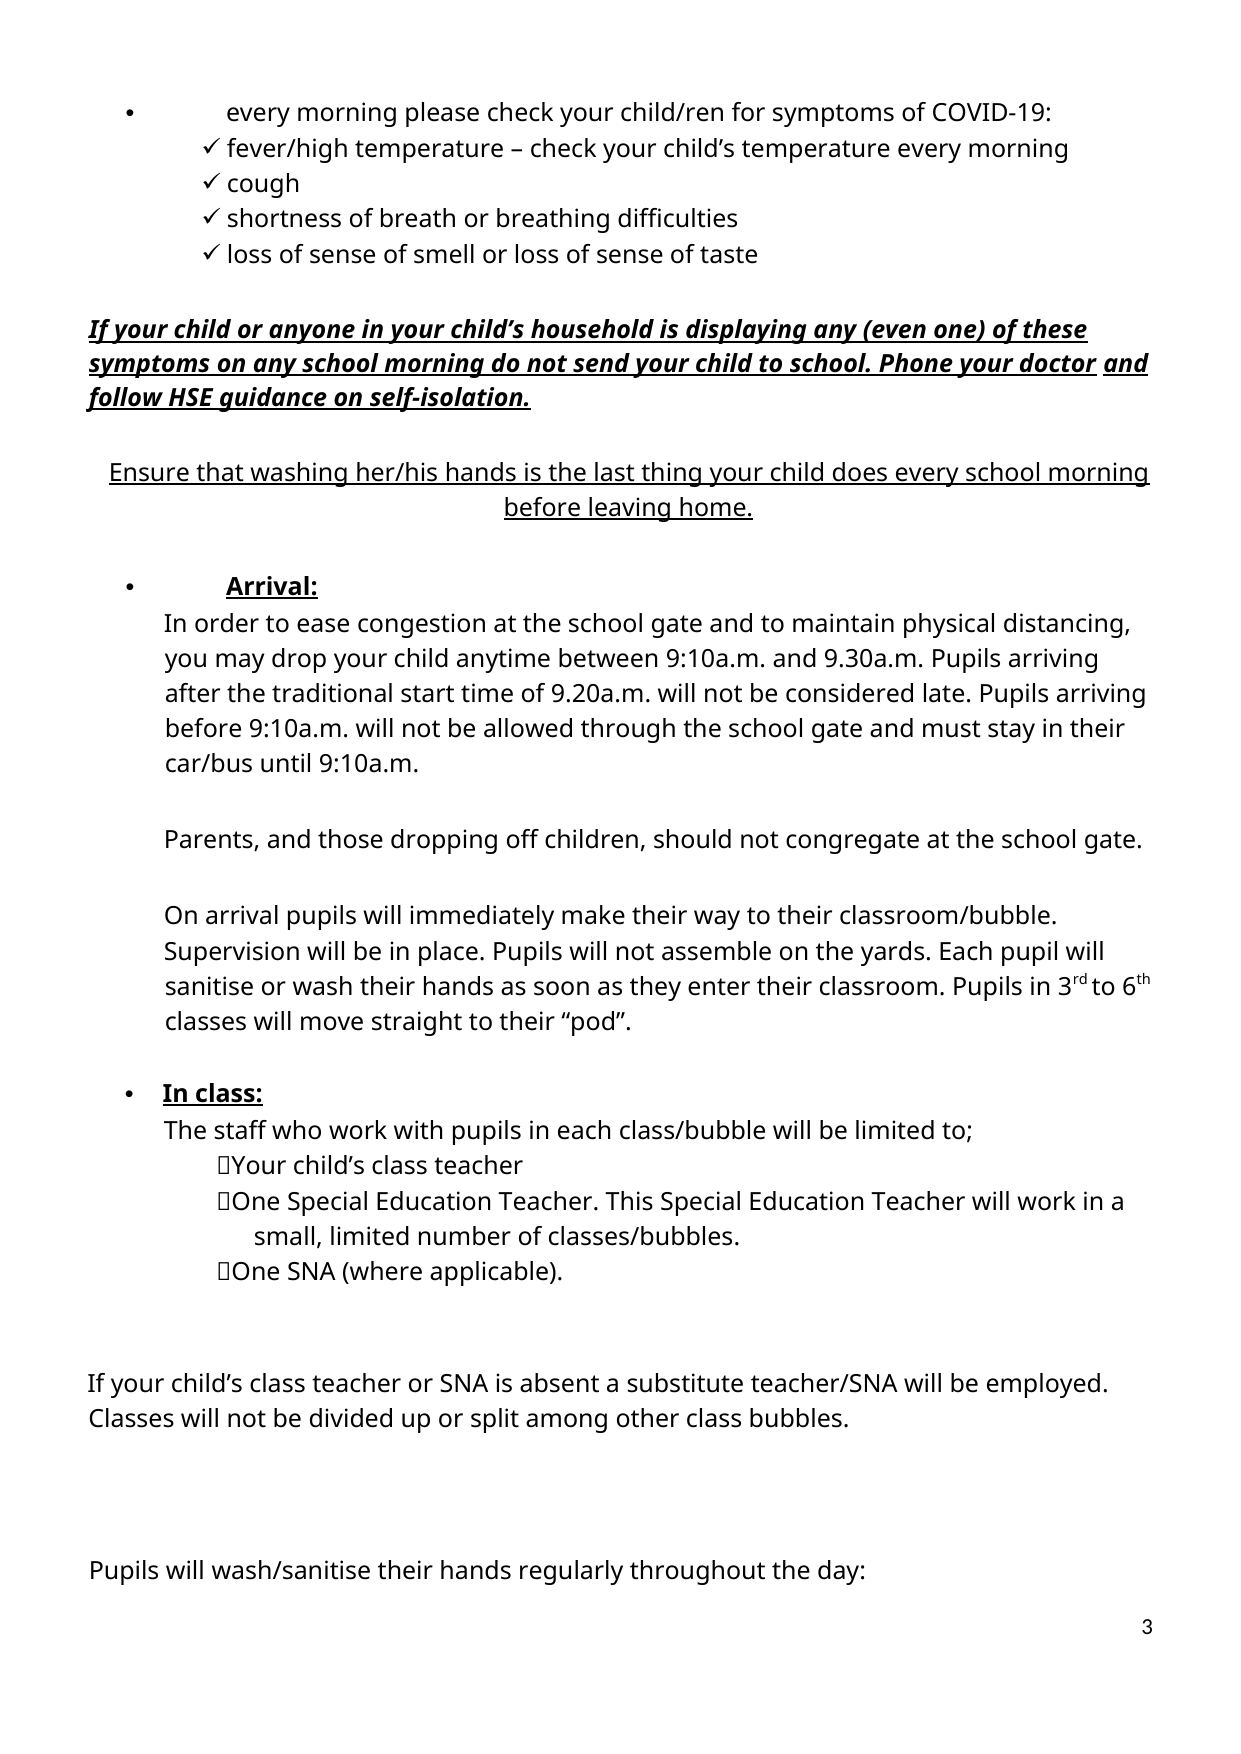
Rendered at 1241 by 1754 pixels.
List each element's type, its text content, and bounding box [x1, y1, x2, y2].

text If your child or anyone in your child’s household is displaying any (even one) of these symptoms on any school morning do not send your child to school. Phone your doctor and follow HSE guidance on self-isolation. [88, 312, 1155, 413]
list Arrival: [125, 568, 1101, 602]
text Supervision will be in place. Pupils will not assemble on the yards. Each pupil will sanitise or wash their hands as soon as they enter their classroom. Pupils in 3rd to 6th classes will move straight to their “pod”. [163, 933, 1152, 1037]
list loss of sense of smell or loss of sense of taste [201, 236, 1152, 270]
text One Special Education Teacher. This Special Education Teacher will work in a small, limited number of classes/bubbles. [216, 1183, 1152, 1252]
text Ensure that washing her/his hands is the last thing your child does every school morning before leaving home. [108, 454, 1155, 523]
text Parents, and those dropping off children, should not congregate at the school gate. [163, 822, 1152, 856]
list In class: [124, 1075, 1155, 1109]
text In order to ease congestion at the school gate and to maintain physical distancing, you may drop your child anytime between 9:10a.m. and 9.30a.m. Pupils arriving after the traditional start time of 9.20a.m. will not be considered late. Pupils arriving before 9:10a.m. will not be allowed through the school gate and must stay in their car/bus until 9:10a.m. [163, 605, 1152, 779]
list shortness of breath or breathing difficulties [201, 201, 1152, 235]
text If your child’s class teacher or SNA is absent a substitute teacher/SNA will be employed. Classes will not be divided up or split among other class bubbles. [87, 1366, 1152, 1435]
text One SNA (where applicable). [216, 1253, 1152, 1287]
text Pupils will wash/sanitise their hands regularly throughout the day: [88, 1553, 1152, 1587]
text On arrival pupils will immediately make their way to their classroom/bubble. [163, 898, 1152, 932]
text Your child’s class teacher [216, 1148, 1152, 1182]
list every morning please check your child/ren for symptoms of COVID-19: [125, 95, 1101, 129]
list cough [201, 166, 1152, 200]
text The staff who work with pupils in each class/bubble will be limited to; [163, 1112, 1152, 1147]
list fever/high temperature – check your child’s temperature every morning [201, 130, 1152, 164]
